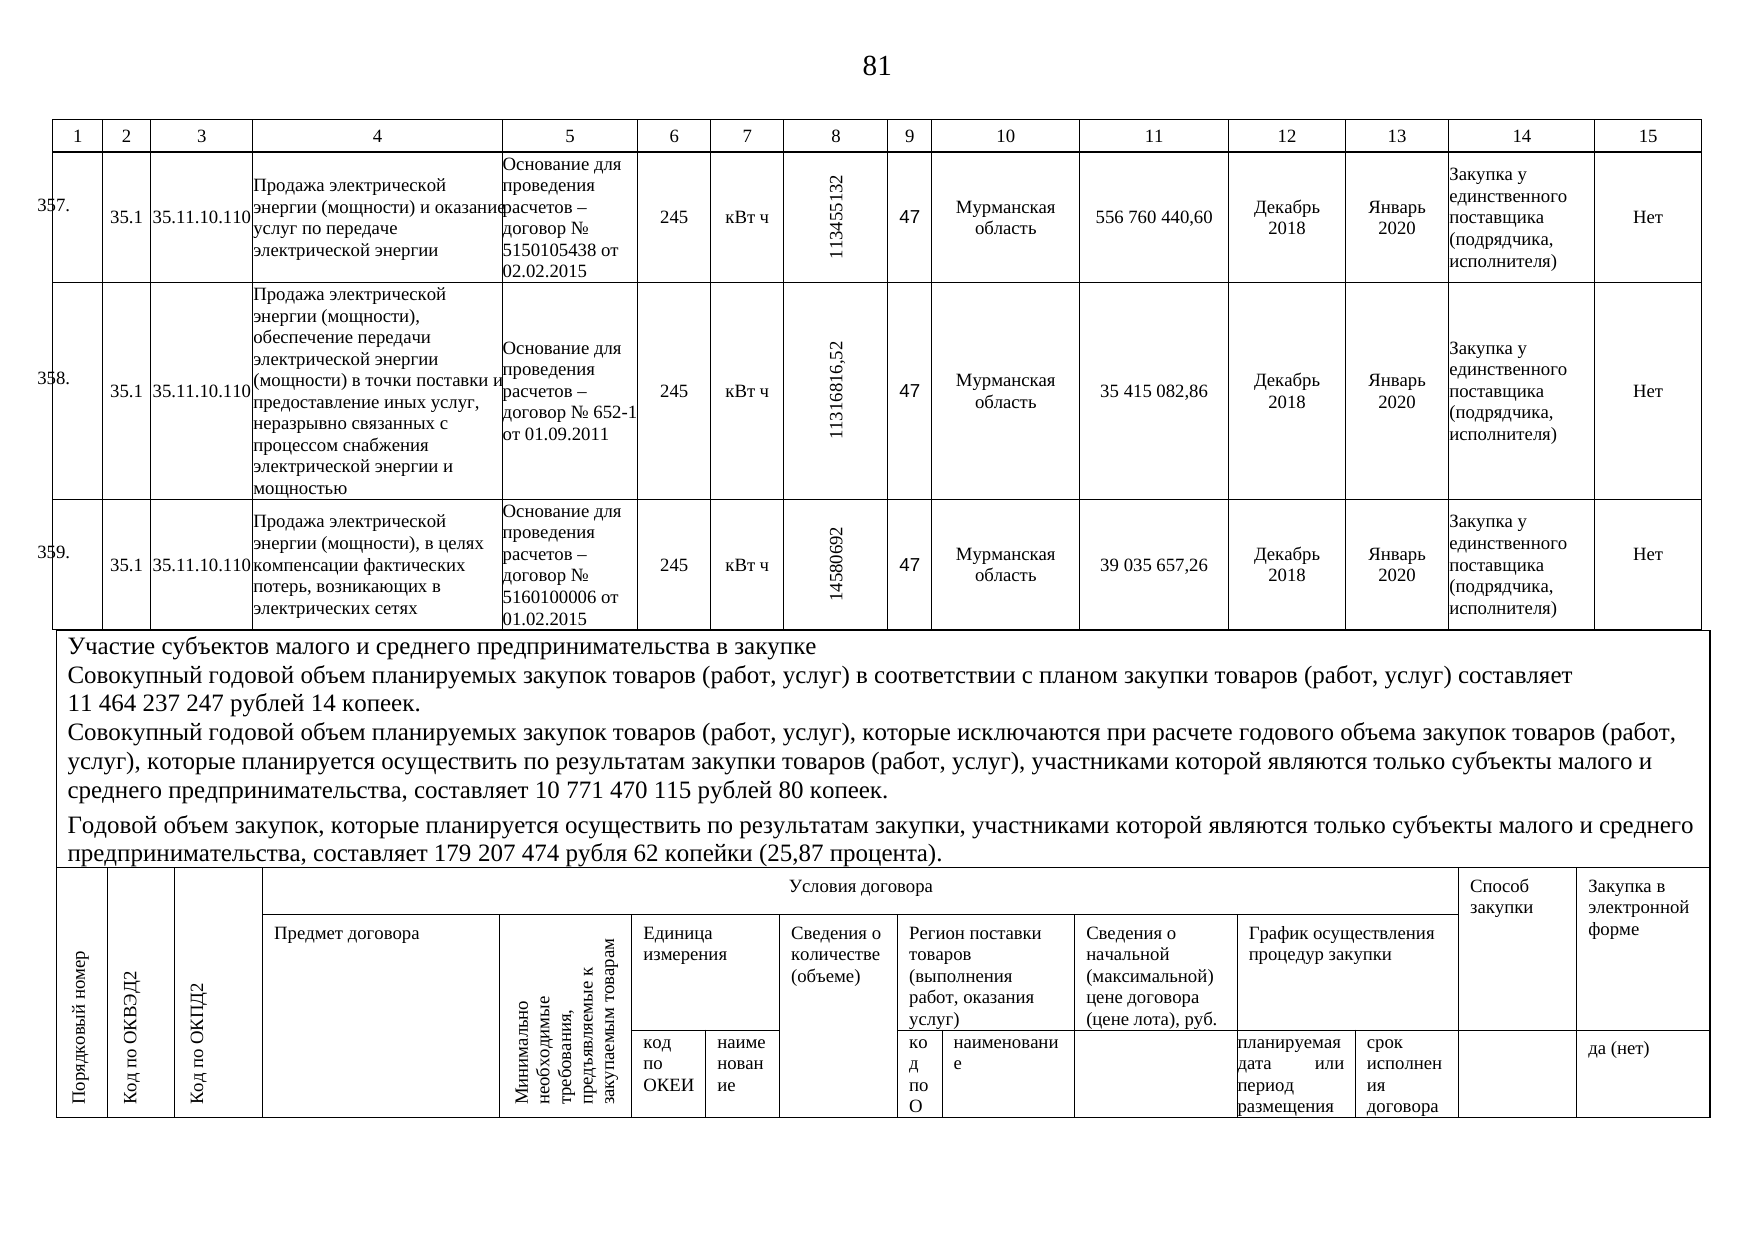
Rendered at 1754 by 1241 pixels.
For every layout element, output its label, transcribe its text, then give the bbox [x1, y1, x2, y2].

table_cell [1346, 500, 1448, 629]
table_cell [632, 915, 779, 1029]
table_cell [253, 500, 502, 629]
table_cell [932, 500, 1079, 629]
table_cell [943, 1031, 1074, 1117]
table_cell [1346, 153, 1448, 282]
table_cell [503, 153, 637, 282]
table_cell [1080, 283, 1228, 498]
table_header 10 [932, 120, 1079, 151]
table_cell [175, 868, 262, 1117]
table_header 2 [103, 120, 150, 151]
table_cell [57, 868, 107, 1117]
table_header 3 [151, 120, 252, 151]
table_header 8 [784, 120, 887, 151]
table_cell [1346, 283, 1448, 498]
table_header 4 [253, 120, 502, 151]
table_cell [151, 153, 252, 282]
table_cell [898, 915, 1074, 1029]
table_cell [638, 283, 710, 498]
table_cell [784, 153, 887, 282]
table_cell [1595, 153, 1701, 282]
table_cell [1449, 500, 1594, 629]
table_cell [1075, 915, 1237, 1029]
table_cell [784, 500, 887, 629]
table_header 1 [53, 120, 102, 151]
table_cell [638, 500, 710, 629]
table_header 5 [503, 120, 637, 151]
table_header 15 [1595, 120, 1701, 151]
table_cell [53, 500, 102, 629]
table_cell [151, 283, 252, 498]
table_header 13 [1346, 120, 1448, 151]
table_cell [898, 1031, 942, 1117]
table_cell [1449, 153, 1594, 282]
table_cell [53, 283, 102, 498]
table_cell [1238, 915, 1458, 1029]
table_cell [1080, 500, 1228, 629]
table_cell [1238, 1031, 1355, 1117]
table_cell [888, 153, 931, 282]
table_header 14 [1449, 120, 1594, 151]
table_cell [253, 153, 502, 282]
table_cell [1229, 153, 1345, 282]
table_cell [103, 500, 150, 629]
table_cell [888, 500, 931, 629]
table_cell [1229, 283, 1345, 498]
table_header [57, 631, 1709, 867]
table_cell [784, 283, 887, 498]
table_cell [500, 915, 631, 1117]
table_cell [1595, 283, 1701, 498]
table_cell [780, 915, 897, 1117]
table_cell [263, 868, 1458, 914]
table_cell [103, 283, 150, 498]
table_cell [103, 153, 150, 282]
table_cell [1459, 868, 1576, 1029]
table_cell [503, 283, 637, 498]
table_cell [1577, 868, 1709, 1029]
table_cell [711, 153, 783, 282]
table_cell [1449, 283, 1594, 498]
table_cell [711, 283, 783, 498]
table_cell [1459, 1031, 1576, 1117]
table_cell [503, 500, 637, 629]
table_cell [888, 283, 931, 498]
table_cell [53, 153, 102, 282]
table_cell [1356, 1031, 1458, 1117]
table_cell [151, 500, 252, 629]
table_header 7 [711, 120, 783, 151]
table_header 12 [1229, 120, 1345, 151]
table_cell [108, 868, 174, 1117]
table_header 9 [888, 120, 931, 151]
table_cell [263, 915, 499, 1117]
table_header 6 [638, 120, 710, 151]
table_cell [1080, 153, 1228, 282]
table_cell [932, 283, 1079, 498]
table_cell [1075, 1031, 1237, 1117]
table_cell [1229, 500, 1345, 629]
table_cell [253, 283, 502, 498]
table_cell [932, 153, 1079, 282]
table_header 11 [1080, 120, 1228, 151]
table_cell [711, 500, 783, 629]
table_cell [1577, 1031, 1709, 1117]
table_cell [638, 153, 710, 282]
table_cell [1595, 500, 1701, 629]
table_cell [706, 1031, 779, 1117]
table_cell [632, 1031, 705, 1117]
